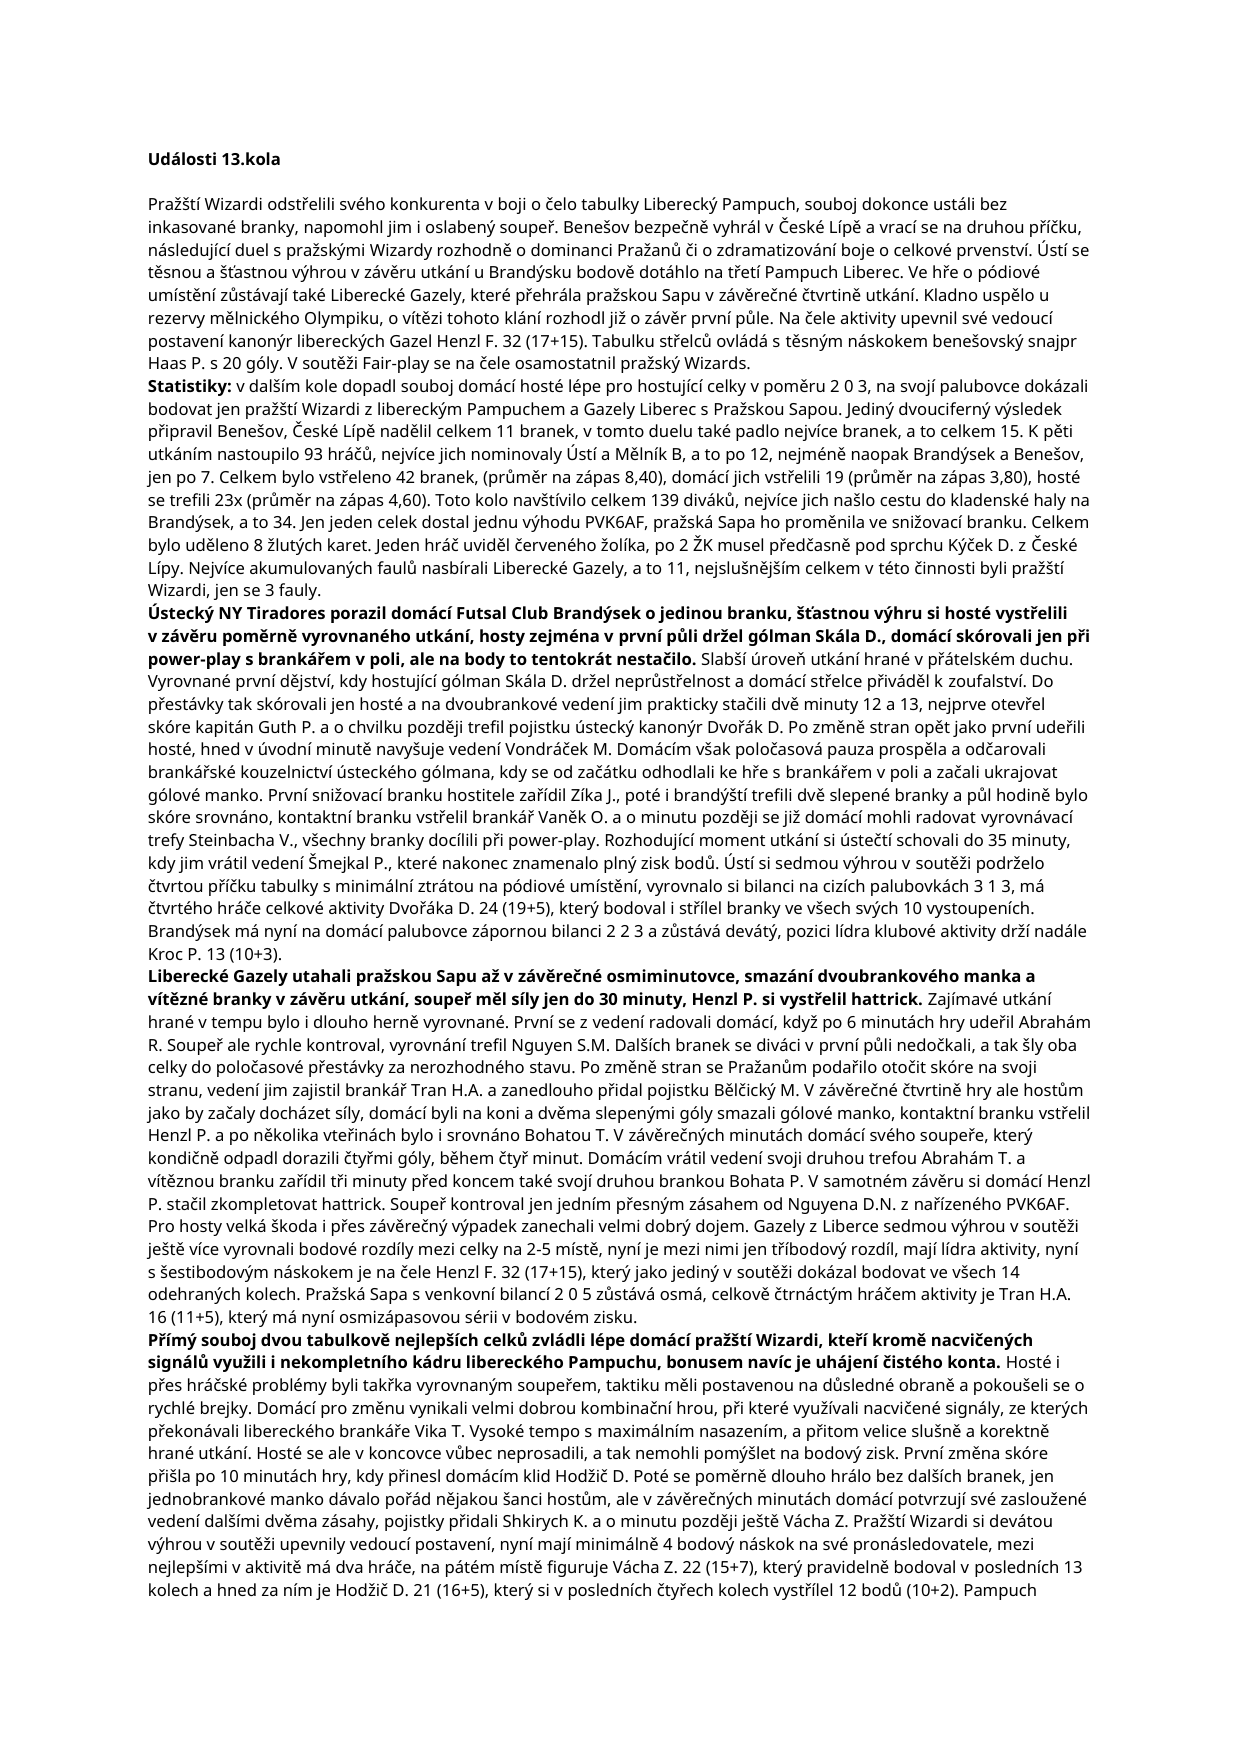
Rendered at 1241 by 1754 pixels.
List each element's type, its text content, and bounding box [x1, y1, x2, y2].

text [148, 1328, 1093, 1601]
text Statistiky: v dalším kole dopadl souboj domácí hosté lépe pro hostující celky v poměru 2 0 3, na svojí palubovce dokázali bodovat jen pražští Wizardi z libereckým Pampuchem a Gazely Liberec s Pražskou Sapou. Jediný dvouciferný výsledek připravil Benešov, České Lípě nadělil celkem 11 branek, v tomto duelu také padlo nejvíce branek, a to celkem 15. K pěti utkáním nastoupilo 93 hráčů, nejvíce jich nominovaly Ústí a Mělník B, a to po 12, nejméně naopak Brandýsek a Benešov, jen po 7. Celkem bylo vstřeleno 42 branek, (průměr na zápas 8,40), domácí jich vstřelili 19 (průměr na zápas 3,80), hosté se trefili 23x (průměr na zápas 4,60). Toto kolo navštívilo celkem 139 diváků, nejvíce jich našlo cestu do kladenské haly na Brandýsek, a to 34. Jen jeden celek dostal jednu výhodu PVK6AF, pražská Sapa ho proměnila ve snižovací branku. Celkem bylo uděleno 8 žlutých karet. Jeden hráč uviděl červeného žolíka, po 2 ŽK musel předčasně pod sprchu Kýček D. z České Lípy. Nejvíce akumulovaných faulů nasbírali Liberecké Gazely, a to 11, nejslušnějším celkem v této činnosti byli pražští Wizardi, jen se 3 fauly. [148, 375, 1093, 602]
text Pražští Wizardi odstřelili svého konkurenta v boji o čelo tabulky Liberecký Pampuch, souboj dokonce ustáli bez inkasované branky, napomohl jim i oslabený soupeř. Benešov bezpečně vyhrál v České Lípě a vrací se na druhou příčku, následující duel s pražskými Wizardy rozhodně o dominanci Pražanů či o zdramatizování boje o celkové prvenství. Ústí se těsnou a šťastnou výhrou v závěru utkání u Brandýsku bodově dotáhlo na třetí Pampuch Liberec. Ve hře o pódiové umístění zůstávají také Liberecké Gazely, které přehrála pražskou Sapu v závěrečné čtvrtině utkání. Kladno uspělo u rezervy mělnického Olympiku, o vítězi tohoto klání rozhodl již o závěr první půle. Na čele aktivity upevnil své vedoucí postavení kanonýr libereckých Gazel Henzl F. 32 (17+15). Tabulku střelců ovládá s těsným náskokem benešovský snajpr Haas P. s 20 góly. V soutěži Fair-play se na čele osamostatnil pražský Wizards. [148, 193, 1093, 375]
text Ústecký NY Tiradores porazil domácí Futsal Club Brandýsek o jedinou branku, šťastnou výhru si hosté vystřelili v závěru poměrně vyrovnaného utkání, hosty zejména v první půli držel gólman Skála D., domácí skórovali jen při power-play s brankářem v poli, ale na body to tentokrát nestačilo. Slabší úroveň utkání hrané v přátelském duchu. Vyrovnané první dějství, kdy hostující gólman Skála D. držel neprůstřelnost a domácí střelce přiváděl k zoufalství. Do přestávky tak skórovali jen hosté a na dvoubrankové vedení jim prakticky stačili dvě minuty 12 a 13, nejprve otevřel skóre kapitán Guth P. a o chvilku později trefil pojistku ústecký kanonýr Dvořák D. Po změně stran opět jako první udeřili hosté, hned v úvodní minutě navyšuje vedení Vondráček M. Domácím však poločasová pauza prospěla a odčarovali brankářské kouzelnictví ústeckého gólmana, kdy se od začátku odhodlali ke hře s brankářem v poli a začali ukrajovat gólové manko. První snižovací branku hostitele zařídil Zíka J., poté i brandýští trefili dvě slepené branky a půl hodině bylo skóre srovnáno, kontaktní branku vstřelil brankář Vaněk O. a o minutu později se již domácí mohli radovat vyrovnávací trefy Steinbacha V., všechny branky docílili při power-play. Rozhodující moment utkání si ústečtí schovali do 35 minuty, kdy jim vrátil vedení Šmejkal P., které nakonec znamenalo plný zisk bodů. Ústí si sedmou výhrou v soutěži podrželo čtvrtou příčku tabulky s minimální ztrátou na pódiové umístění, vyrovnalo si bilanci na cizích palubovkách 3 1 3, má čtvrtého hráče celkové aktivity Dvořáka D. 24 (19+5), který bodoval i střílel branky ve všech svých 10 vystoupeních. Brandýsek má nyní na domácí palubovce zápornou bilanci 2 2 3 a zůstává devátý, pozici lídra klubové aktivity drží nadále Kroc P. 13 (10+3). [148, 602, 1093, 965]
text Liberecké Gazely utahali pražskou Sapu až v závěrečné osmiminutovce, smazání dvoubrankového manka a vítězné branky v závěru utkání, soupeř měl síly jen do 30 minuty, Henzl P. si vystřelil hattrick. Zajímavé utkání hrané v tempu bylo i dlouho herně vyrovnané. První se z vedení radovali domácí, když po 6 minutách hry udeřil Abrahám R. Soupeř ale rychle kontroval, vyrovnání trefil Nguyen S.M. Dalších branek se diváci v první půli nedočkali, a tak šly oba celky do poločasové přestávky za nerozhodného stavu. Po změně stran se Pražanům podařilo otočit skóre na svoji stranu, vedení jim zajistil brankář Tran H.A. a zanedlouho přidal pojistku Bělčický M. V závěrečné čtvrtině hry ale hostům jako by začaly docházet síly, domácí byli na koni a dvěma slepenými góly smazali gólové manko, kontaktní branku vstřelil Henzl P. a po několika vteřinách bylo i srovnáno Bohatou T. V závěrečných minutách domácí svého soupeře, který kondičně odpadl dorazili čtyřmi góly, během čtyř minut. Domácím vrátil vedení svoji druhou trefou Abrahám T. a vítěznou branku zařídil tři minuty před koncem také svojí druhou brankou Bohata P. V samotném závěru si domácí Henzl P. stačil zkompletovat hattrick. Soupeř kontroval jen jedním přesným zásahem od Nguyena D.N. z nařízeného PVK6AF. Pro hosty velká škoda i přes závěrečný výpadek zanechali velmi dobrý dojem. Gazely z Liberce sedmou výhrou v soutěži ještě více vyrovnali bodové rozdíly mezi celky na 2-5 místě, nyní je mezi nimi jen tříbodový rozdíl, mají lídra aktivity, nyní s šestibodovým náskokem je na čele Henzl F. 32 (17+15), který jako jediný v soutěži dokázal bodovat ve všech 14 odehraných kolech. Pražská Sapa s venkovní bilancí 2 0 5 zůstává osmá, celkově čtrnáctým hráčem aktivity je Tran H.A. 16 (11+5), který má nyní osmizápasovou sérii v bodovém zisku. [148, 965, 1093, 1328]
text Události 13.kola [148, 148, 1093, 170]
